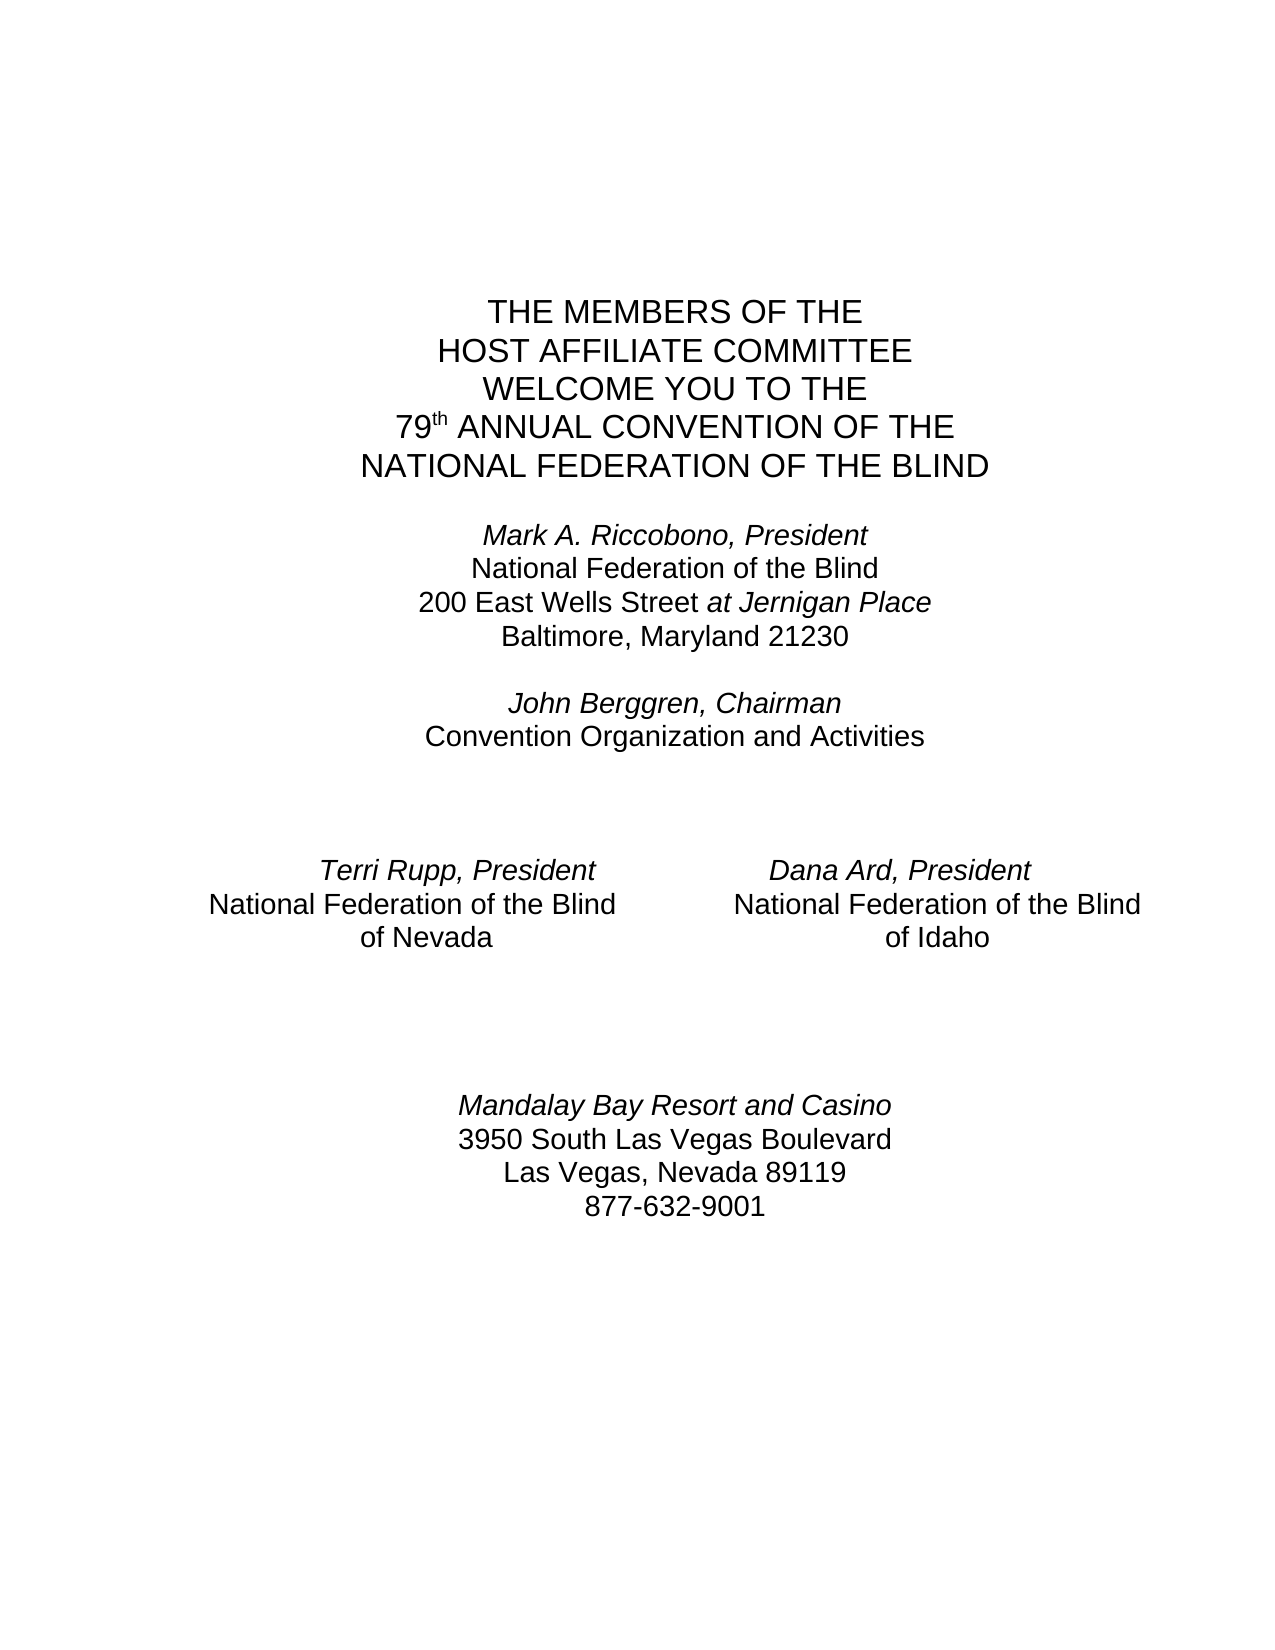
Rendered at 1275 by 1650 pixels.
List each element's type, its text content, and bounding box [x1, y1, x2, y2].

text WELCOME YOU TO THE [150, 369, 1200, 408]
text THE MEMBERS OF THE [150, 292, 1200, 331]
text NATIONAL FEDERATION OF THE BLIND [150, 446, 1200, 484]
text Mandalay Bay Resort and Casino [150, 1088, 1200, 1122]
text HOST AFFILIATE COMMITTEE [150, 331, 1200, 369]
text 79th ANNUAL CONVENTION OF THE [150, 408, 1200, 446]
text National Federation of the Blind [150, 552, 1200, 585]
text John Berggren, Chairman [150, 686, 1200, 719]
text Mark A. Riccobono, President [150, 518, 1200, 552]
text Terri Rupp, President Dana Ard, President [150, 853, 1200, 887]
text 877-632-9001 [150, 1189, 1200, 1222]
text 200 East Wells Street at Jernigan Place [150, 585, 1200, 619]
text Convention Organization and Activities [150, 719, 1200, 753]
text 3950 South Las Vegas Boulevard Las Vegas, Nevada 89119 [150, 1122, 1200, 1189]
text National Federation of the Blind National Federation of the Blind [150, 887, 1200, 921]
text Baltimore, Maryland 21230 [150, 619, 1200, 652]
text of Nevada of Idaho [150, 921, 1200, 954]
